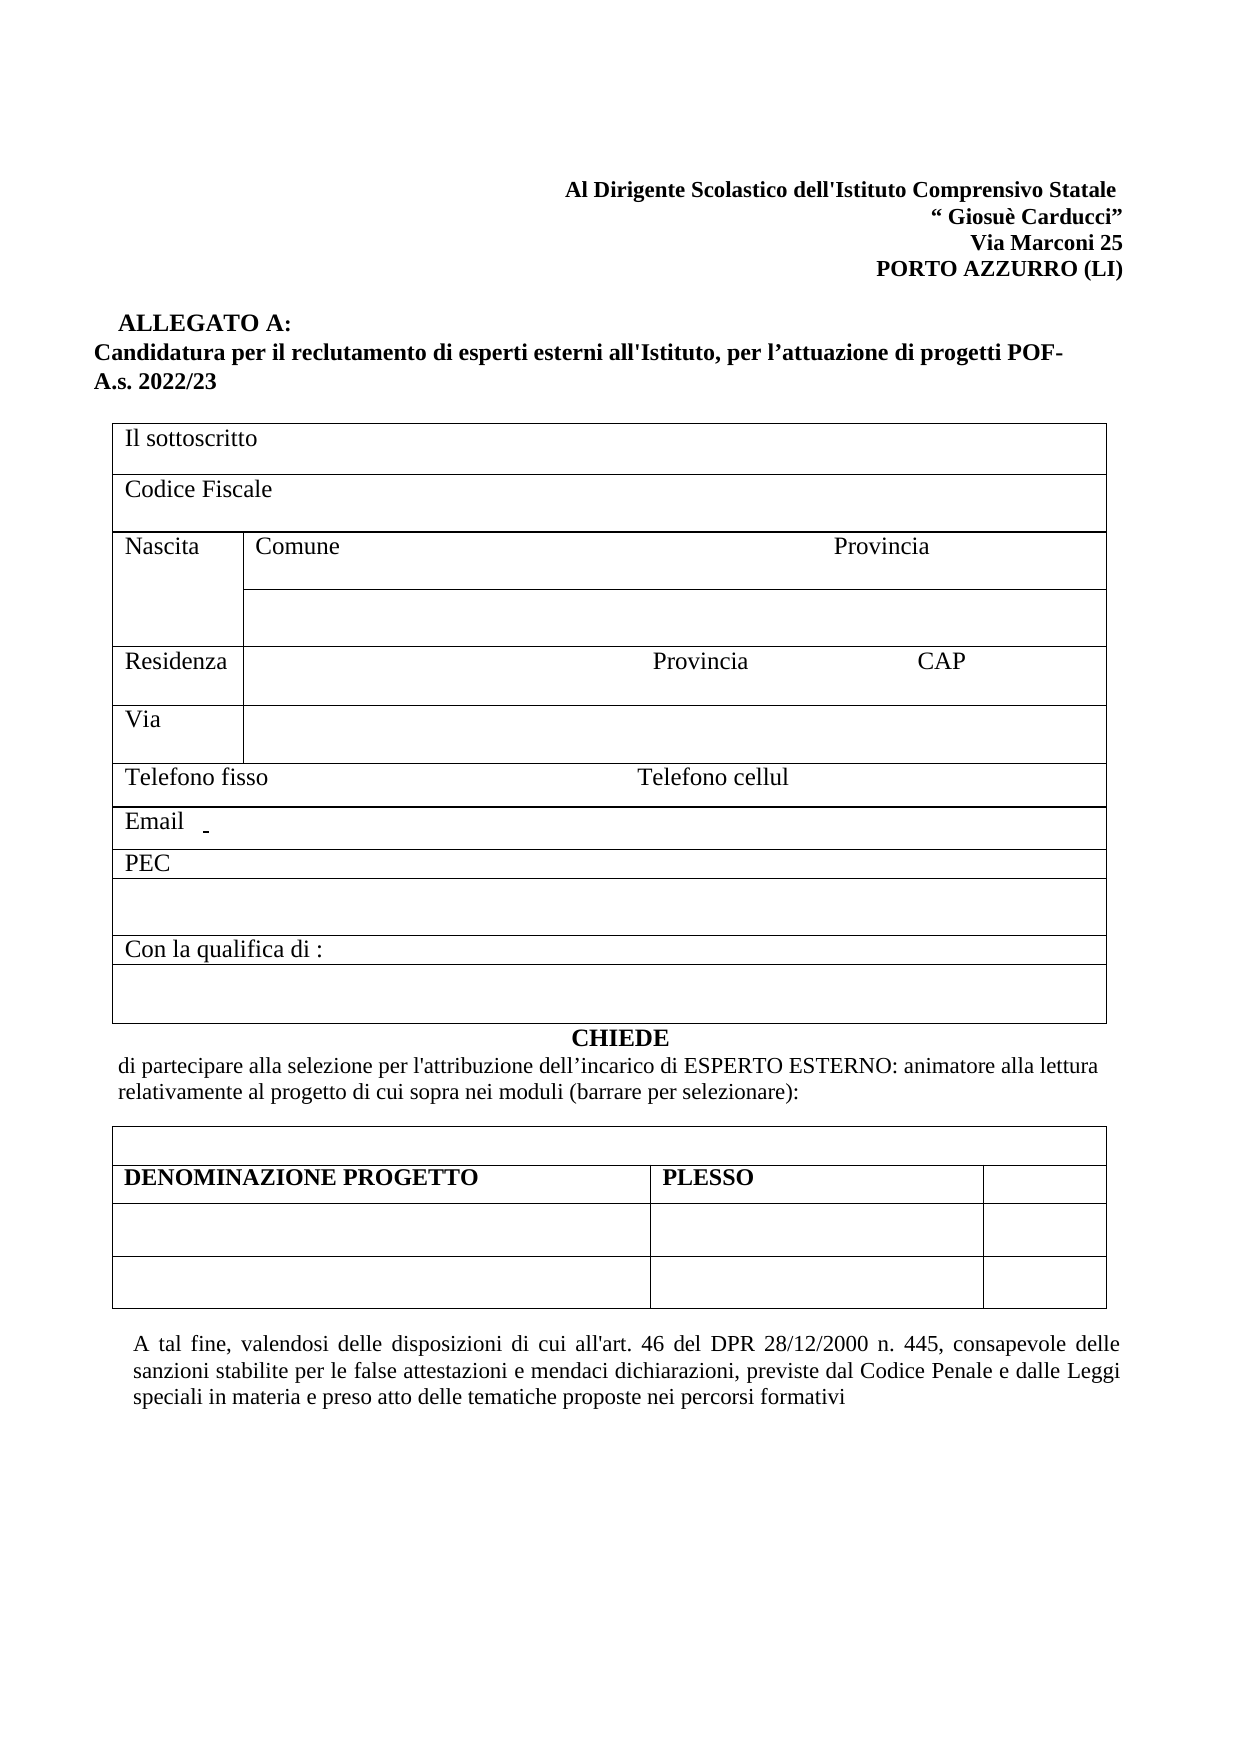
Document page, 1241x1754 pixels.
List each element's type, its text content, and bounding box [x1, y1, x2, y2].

table_cell Provincia CAP [244, 647, 1106, 704]
table_cell [113, 1204, 650, 1256]
text di partecipare alla selezione per l'attribuzione dell’incarico di ESPERTO ESTERNO: animatore alla lettura relativamente al progetto di cui sopra nei moduli (barrare per selezionare): [118, 1052, 1134, 1105]
table_cell PEC [113, 850, 1106, 878]
table_cell [984, 1166, 1106, 1203]
table_cell [113, 1257, 650, 1308]
table_cell [113, 879, 1106, 935]
table_cell Telefono fisso Telefono cellul [113, 764, 1106, 806]
text “ Giosuè Carducci” [930, 203, 1123, 229]
text A tal fine, valendosi delle disposizioni di cui all'art. 46 del DPR 28/12/2000 n. 445, consapevole delle sanzioni stabilite per le false attestazioni e mendaci dichiarazioni, previste dal Codice Penale e dalle Leggi speciali in materia e preso atto delle tematiche proposte nei percorsi formativi [133, 1330, 1123, 1409]
subtitle CHIEDE [571, 1024, 1134, 1052]
table_cell DENOMINAZIONE PROGETTO [113, 1166, 650, 1203]
text ALLEGATO A: [118, 308, 1134, 337]
text PORTO AZZURRO (LI) [94, 256, 1123, 282]
table_cell Codice Fiscale [113, 475, 1106, 531]
table_cell PLESSO [651, 1166, 983, 1203]
table_cell Email [113, 808, 1106, 849]
table_cell Con la qualifica di : [113, 936, 1106, 964]
table_cell Comune Provincia [244, 533, 1106, 589]
table_cell [113, 965, 1106, 1023]
table_cell [651, 1257, 983, 1308]
table_cell Residenza [113, 647, 243, 704]
table_cell Via [113, 706, 243, 762]
table_cell [651, 1204, 983, 1256]
table_cell [984, 1257, 1106, 1308]
table_cell [244, 590, 1106, 646]
text Candidatura per il reclutamento di esperti esterni all'Istituto, per l’attuazione di progetti POF- [94, 338, 1134, 366]
text A.s. 2022/23 [94, 367, 1134, 394]
subtitle Al Dirigente Scolastico dell'Istituto Comprensivo Statale [565, 176, 1134, 203]
table_cell [244, 706, 1106, 762]
table_cell [984, 1204, 1106, 1256]
table_header [113, 1127, 1106, 1164]
text Via Marconi 25 [930, 229, 1123, 256]
table_cell Nascita [113, 533, 243, 646]
table_header Il sottoscritto [113, 424, 1106, 474]
